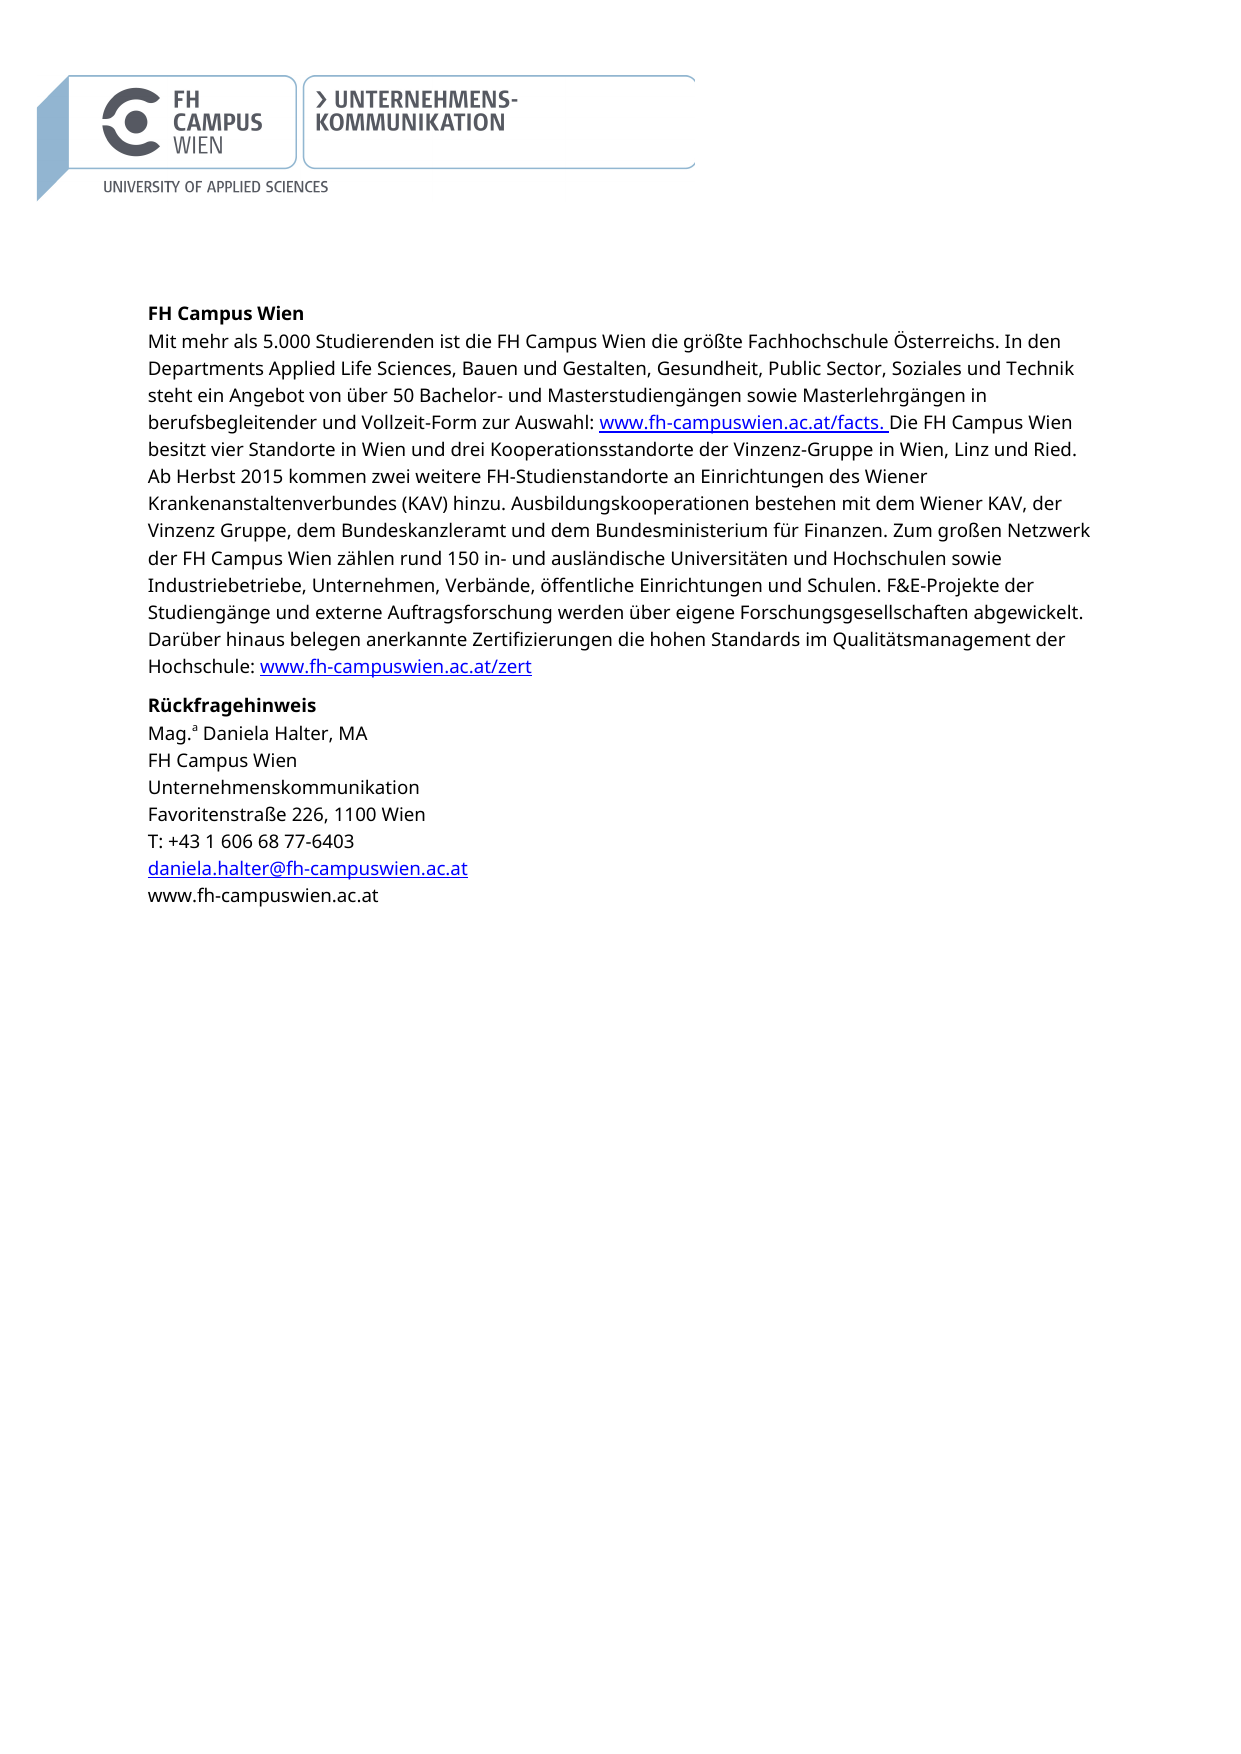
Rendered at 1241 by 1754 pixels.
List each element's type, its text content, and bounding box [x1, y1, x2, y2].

text Rückfragehinweis Mag.a Daniela Halter, MA FH Campus Wien Unternehmenskommunikation Favoritenstraße 226, 1100 Wien T: +43 1 606 68 77-6403 daniela.halter@fh-campuswien.ac.at www.fh-campuswien.ac.at [148, 691, 1092, 908]
text FH Campus Wien [148, 295, 1092, 327]
picture [35, 75, 695, 201]
text Mit mehr als 5.000 Studierenden ist die FH Campus Wien die größte Fachhochschule Österreichs. In den Departments Applied Life Sciences, Bauen und Gestalten, Gesundheit, Public Sector, Soziales und Technik steht ein Angebot von über 50 Bachelor- und Masterstudiengängen sowie Masterlehrgängen in berufsbegleitender und Vollzeit-Form zur Auswahl: www.fh-campuswien.ac.at/facts. Die FH Campus Wien besitzt vier Standorte in Wien und drei Kooperationsstandorte der Vinzenz-Gruppe in Wien, Linz und Ried. Ab Herbst 2015 kommen zwei weitere FH-Studienstandorte an Einrichtungen des Wiener Krankenanstaltenverbundes (KAV) hinzu. Ausbildungskooperationen bestehen mit dem Wiener KAV, der Vinzenz Gruppe, dem Bundeskanzleramt und dem Bundesministerium für Finanzen. Zum großen Netzwerk der FH Campus Wien zählen rund 150 in- und ausländische Universitäten und Hochschulen sowie Industriebetriebe, Unternehmen, Verbände, öffentliche Einrichtungen und Schulen. F&E-Projekte der Studiengänge und externe Auftragsforschung werden über eigene Forschungsgesellschaften abgewickelt. Darüber hinaus belegen anerkannte Zertifizierungen die hohen Standards im Qualitätsmanagement der Hochschule: www.fh-campuswien.ac.at/zert [148, 327, 1092, 679]
